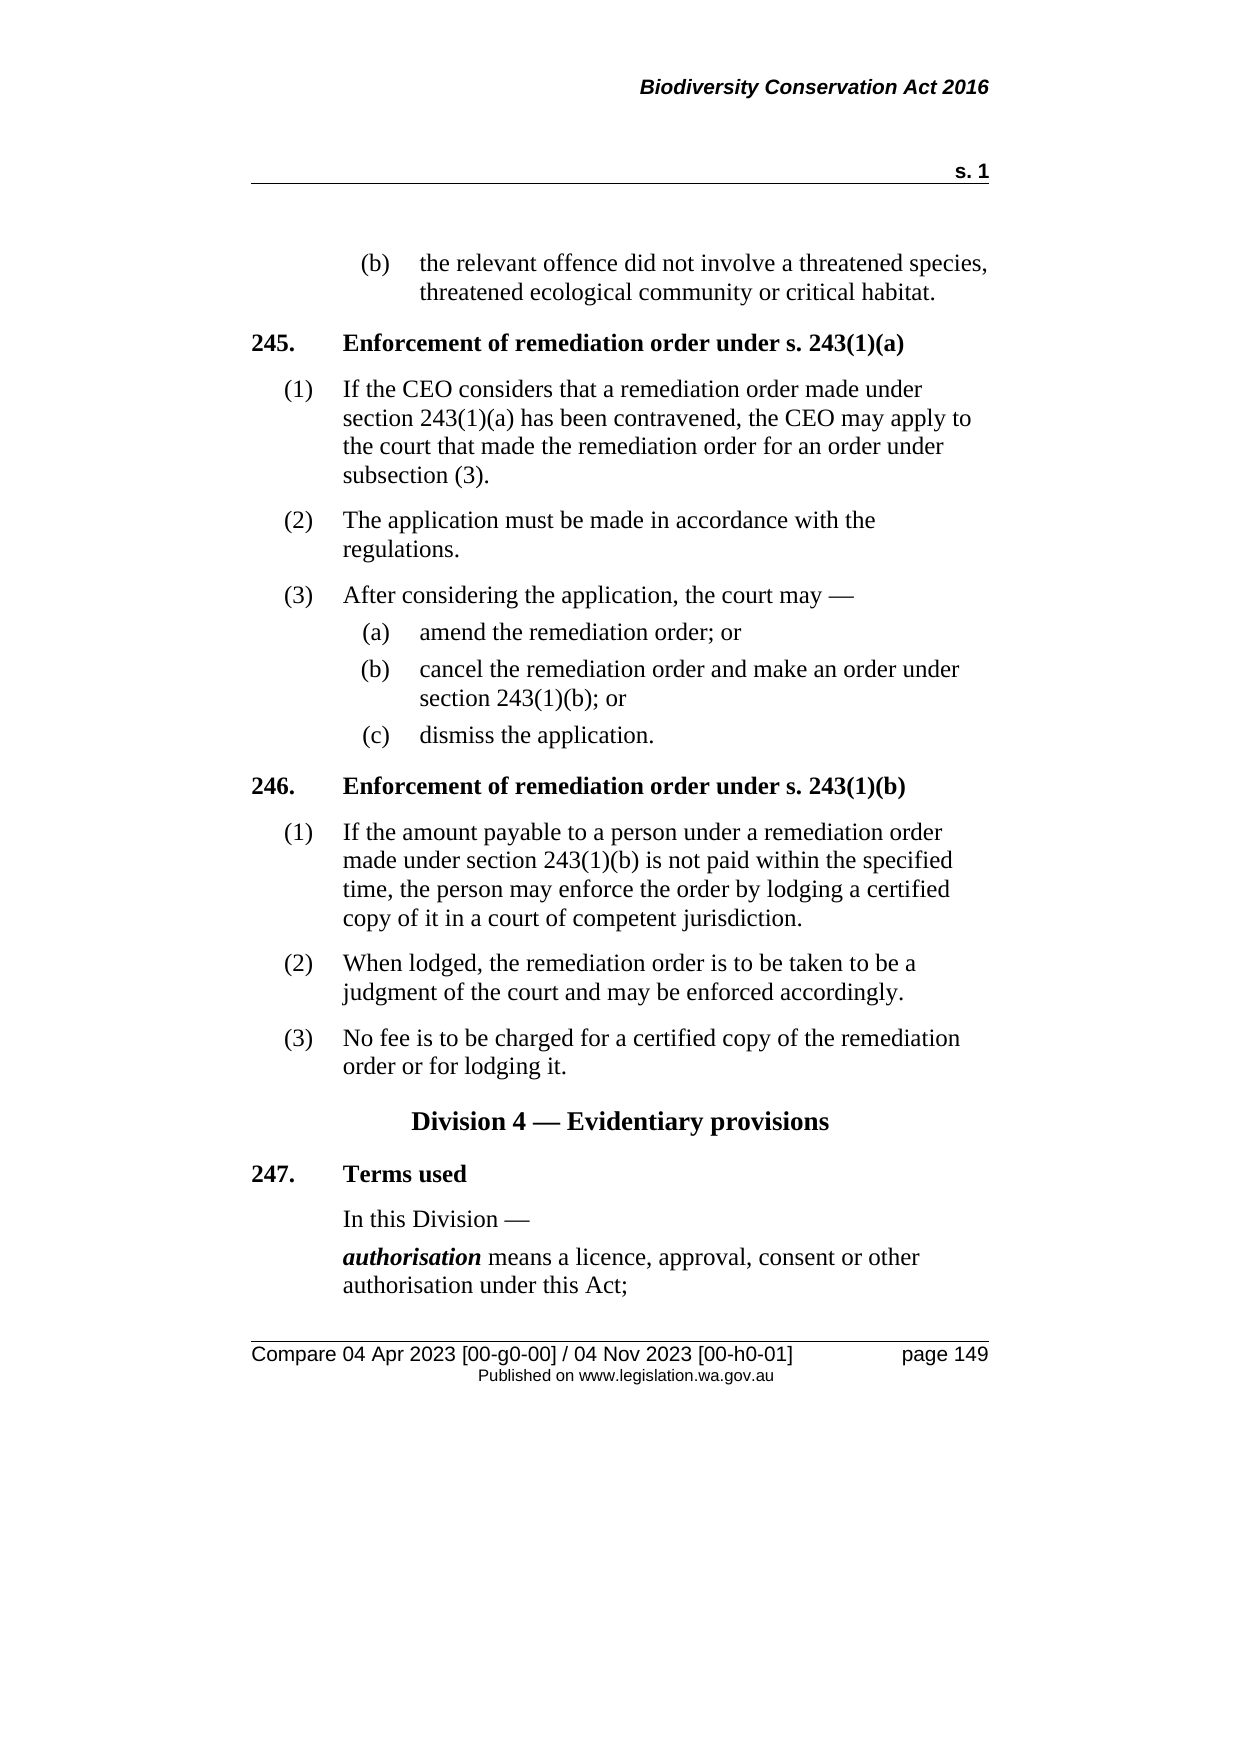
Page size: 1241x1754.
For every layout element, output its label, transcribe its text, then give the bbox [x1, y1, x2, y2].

text (b) cancel the remediation order and make an order under section 243(1)(b); or [251, 654, 989, 711]
text (1) If the CEO considers that a remediation order made under section 243(1)(a) has been contravened, the CEO may apply to the court that made the remediation order for an order under subsection (3). [251, 374, 989, 489]
text (b) the relevant offence did not involve a threatened species, threatened ecological community or critical habitat. [251, 248, 989, 306]
text (3) After considering the application, the court may — [251, 580, 989, 608]
text (3) No fee is to be charged for a certified copy of the remediation order or for lodging it. [251, 1023, 989, 1080]
text authorisation means a licence, approval, consent or other authorisation under this Act; [251, 1242, 989, 1299]
text (1) If the amount payable to a person under a remediation order made under section 243(1)(b) is not paid within the specified time, the person may enforce the order by lodging a certified copy of it in a court of competent jurisdiction. [251, 817, 989, 932]
subtitle Division 4 — Evidentiary provisions [251, 1105, 989, 1136]
subtitle 245. Enforcement of remediation order under s. 243(1)(a) [251, 328, 989, 357]
subtitle 247. Terms used [251, 1159, 989, 1188]
text (2) When lodged, the remediation order is to be taken to be a judgment of the court and may be enforced accordingly. [251, 948, 989, 1006]
text (a) amend the remediation order; or [251, 617, 989, 646]
text (c) dismiss the application. [251, 720, 989, 748]
text In this Division — [251, 1204, 989, 1233]
text (2) The application must be made in accordance with the regulations. [251, 506, 989, 563]
subtitle 246. Enforcement of remediation order under s. 243(1)(b) [251, 771, 989, 800]
